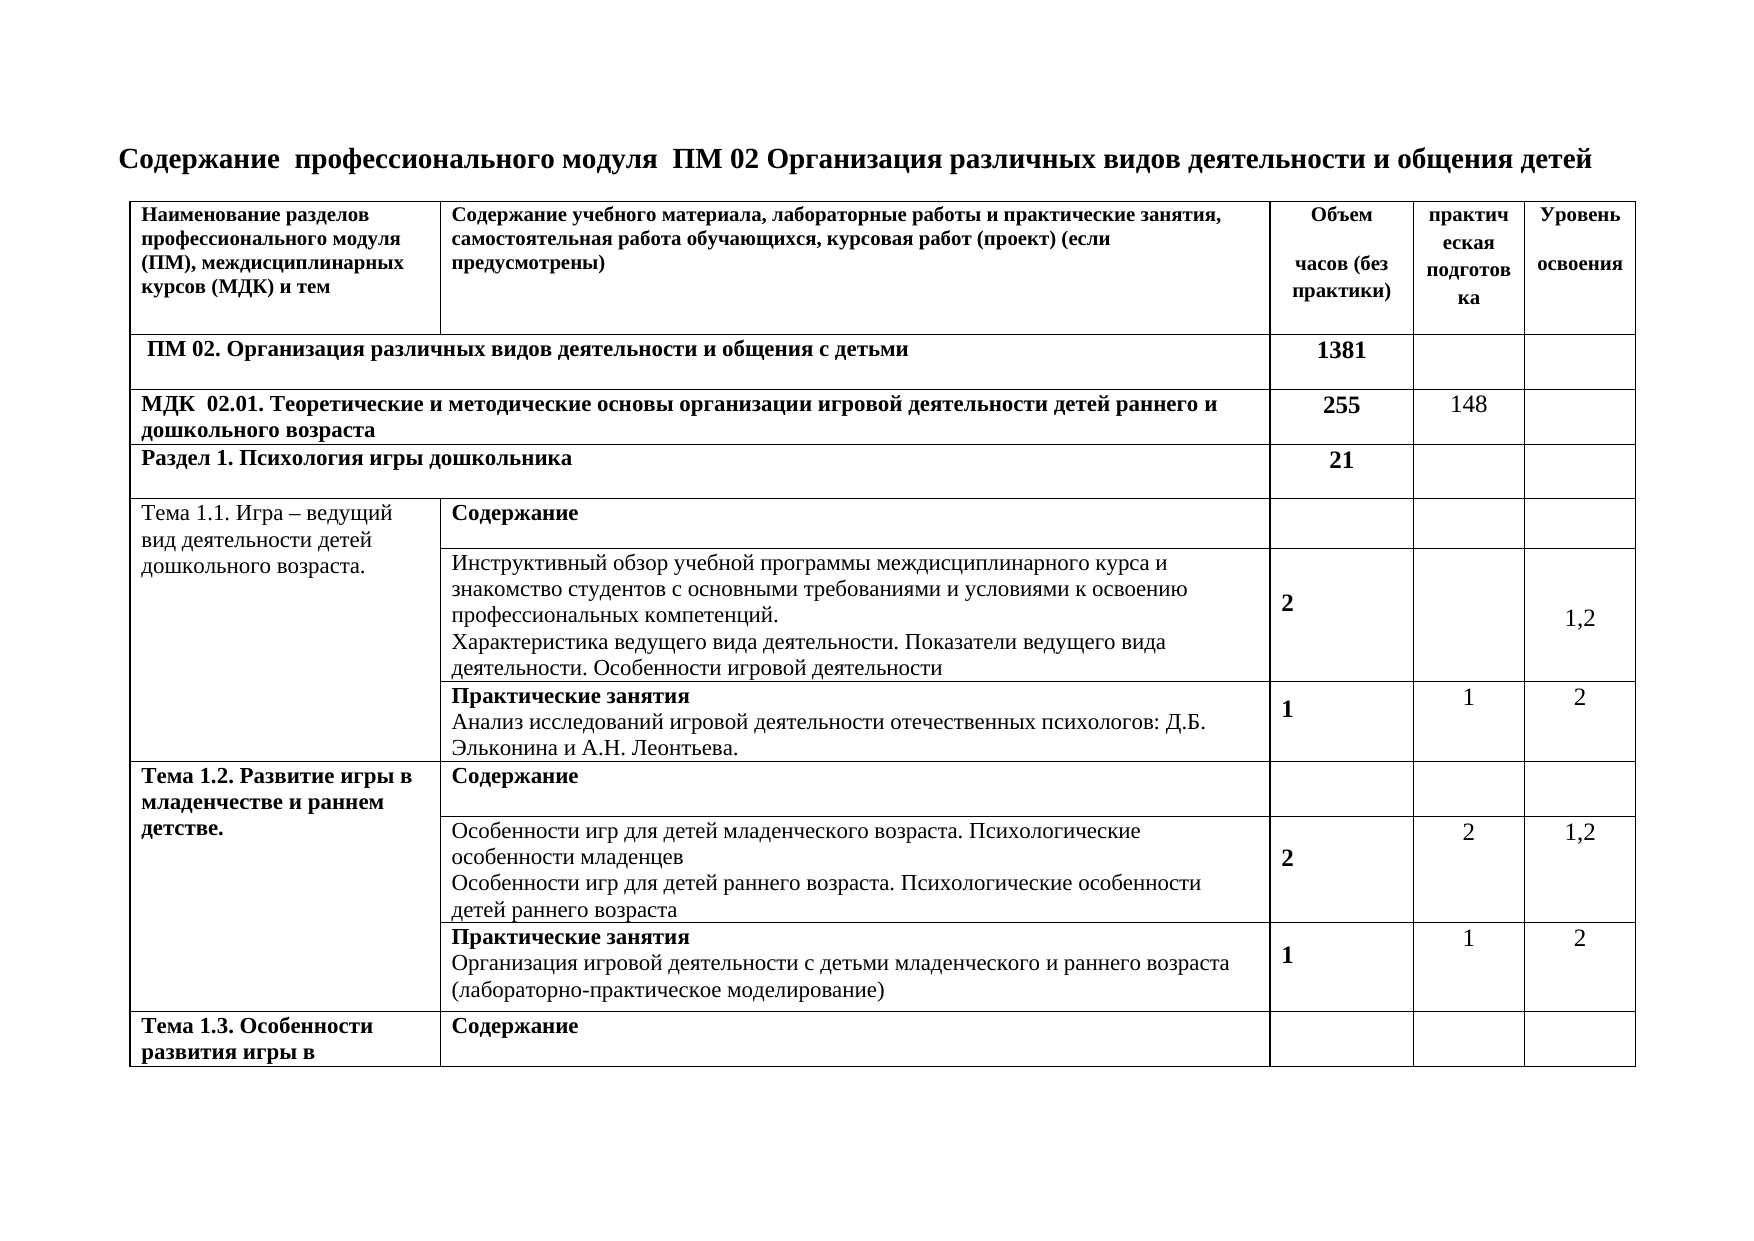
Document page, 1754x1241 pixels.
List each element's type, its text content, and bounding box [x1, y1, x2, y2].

table_cell Особенности игр для детей младенческого возраста. Психологические особенности младенцев Особенности игр для детей раннего возраста. Психологические особенности детей раннего возраста [441, 817, 1269, 922]
table_cell [1525, 335, 1635, 388]
table_cell 1 [1414, 682, 1524, 761]
table_cell 2 [1271, 549, 1413, 681]
table_cell [1414, 335, 1524, 388]
table_cell 2 [1271, 817, 1413, 922]
table_cell [1414, 762, 1524, 816]
table_header Содержание учебного материала, лабораторные работы и практические занятия, самостоятельная работа обучающихся, курсовая работ (проект) (если предусмотрены) [441, 202, 1269, 334]
table_cell [1525, 762, 1635, 816]
table_cell Тема 1.2. Развитие игры в младенчестве и раннем детстве. [131, 762, 440, 1011]
table_cell 1 [1271, 923, 1413, 1011]
table_cell 1,2 [1525, 549, 1635, 681]
table_cell 255 [1271, 390, 1413, 443]
table_cell [1271, 499, 1413, 548]
table_cell ПМ 02. Организация различных видов деятельности и общения с детьми [131, 335, 1269, 388]
text Содержание профессионального модуля ПМ 02 Организация различных видов деятельности и общения детей [118, 142, 1636, 175]
table_cell [1414, 549, 1524, 681]
table_header практическая подготовка [1414, 202, 1524, 334]
table_cell МДК 02.01. Теоретические и методические основы организации игровой деятельности детей раннего и дошкольного возраста [131, 390, 1269, 443]
table_cell [1414, 445, 1524, 498]
table_header Уровень освоения [1525, 202, 1635, 334]
table_cell 1 [1271, 682, 1413, 761]
table_cell 148 [1414, 390, 1524, 443]
table_cell Тема 1.1. Игра – ведущий вид деятельности детей дошкольного возраста. [131, 499, 440, 761]
table_cell [1525, 445, 1635, 498]
table_cell 21 [1271, 445, 1413, 498]
table_cell 1 [1414, 923, 1524, 1011]
table_cell Содержание [441, 762, 1269, 816]
table_cell [1525, 390, 1635, 443]
table_cell Содержание [441, 1012, 1269, 1066]
table_cell [1525, 1012, 1635, 1066]
table_cell [1525, 499, 1635, 548]
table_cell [131, 1012, 440, 1066]
table_cell [1271, 762, 1413, 816]
table_cell 2 [1414, 817, 1524, 922]
table_cell [1414, 1012, 1524, 1066]
table_header Объем часов (без практики) [1271, 202, 1413, 334]
table_cell 2 [1525, 923, 1635, 1011]
table_cell Практические занятия Организация игровой деятельности с детьми младенческого и раннего возраста (лабораторно-практическое моделирование) [441, 923, 1269, 1011]
table_cell [1271, 1012, 1413, 1066]
table_cell Инструктивный обзор учебной программы междисциплинарного курса и знакомство студентов с основными требованиями и условиями к освоению профессиональных компетенций. Характеристика ведущего вида деятельности. Показатели ведущего вида деятельности. Особенности игровой деятельности [441, 549, 1269, 681]
table_cell [1414, 499, 1524, 548]
table_cell 1,2 [1525, 817, 1635, 922]
table_cell Практические занятия Анализ исследований игровой деятельности отечественных психологов: Д.Б. Эльконина и А.Н. Леонтьева. [441, 682, 1269, 761]
table_cell 1381 [1271, 335, 1413, 388]
table_cell 2 [1525, 682, 1635, 761]
table_header Наименование разделов профессионального модуля (ПМ), междисциплинарных курсов (МДК) и тем [131, 202, 440, 334]
table_cell Содержание [441, 499, 1269, 548]
table_cell Раздел 1. Психология игры дошкольника [131, 445, 1269, 498]
